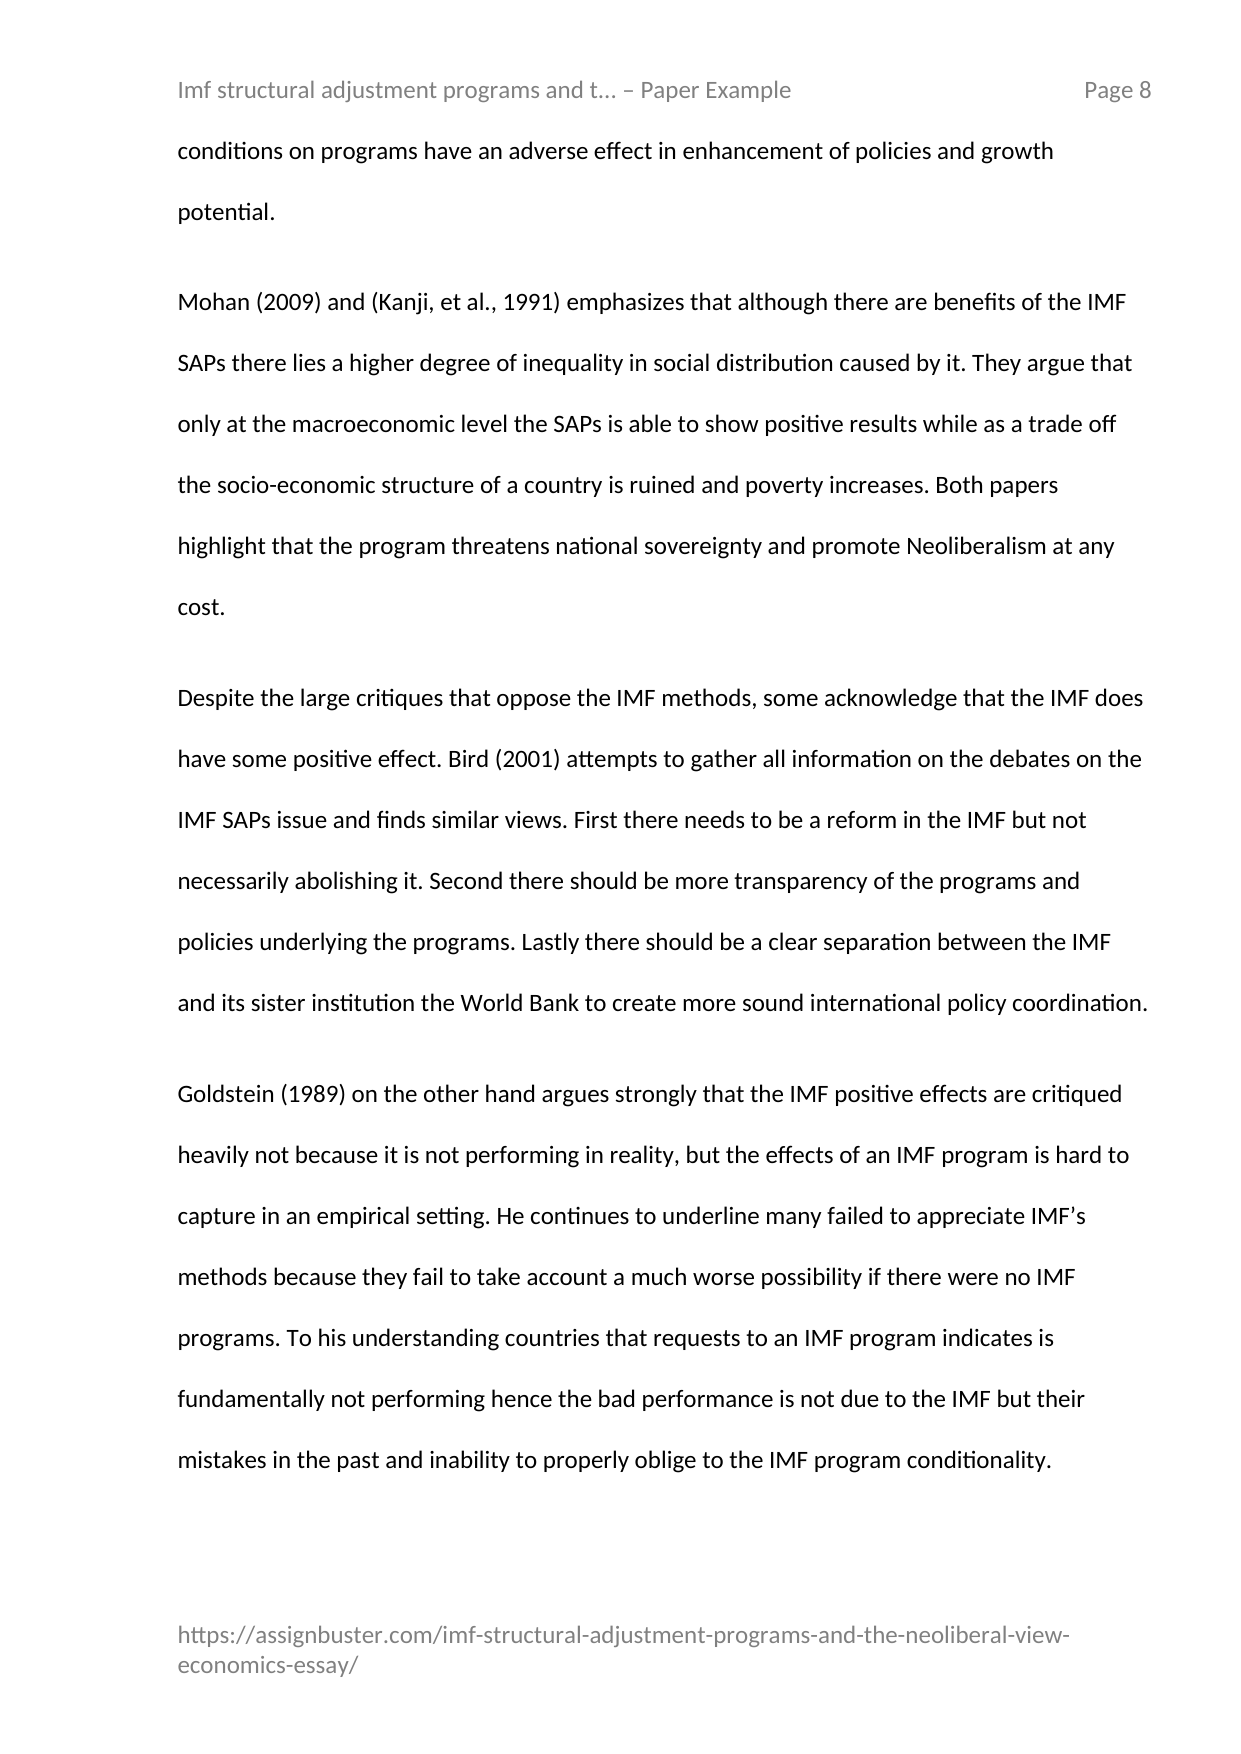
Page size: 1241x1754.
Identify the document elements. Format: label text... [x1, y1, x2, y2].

text Mohan (2009) and (Kanji, et al., 1991) emphasizes that although there are benefits of the IMF SAPs there lies a higher degree of inequality in social distribution caused by it. They argue that only at the macroeconomic level the SAPs is able to show positive results while as a trade off the socio-economic structure of a country is ruined and poverty increases. Both papers highlight that the program threatens national sovereignty and promote Neoliberalism at any cost. [177, 286, 1152, 622]
text Goldstein (1989) on the other hand argues strongly that the IMF positive effects are critiqued heavily not because it is not performing in reality, but the effects of an IMF program is hard to capture in an empirical setting. He continues to underline many failed to appreciate IMF’s methods because they fail to take account a much worse possibility if there were no IMF programs. To his understanding countries that requests to an IMF program indicates is fundamentally not performing hence the bad performance is not due to the IMF but their mistakes in the past and inability to properly oblige to the IMF program conditionality. [177, 1078, 1152, 1474]
text Despite the large critiques that oppose the IMF methods, some acknowledge that the IMF does have some positive effect. Bird (2001) attempts to gather all information on the debates on the IMF SAPs issue and finds similar views. First there needs to be a reform in the IMF but not necessarily abolishing it. Second there should be more transparency of the programs and policies underlying the programs. Lastly there should be a clear separation between the IMF and its sister institution the World Bank to create more sound international policy coordination. [177, 682, 1152, 1018]
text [177, 135, 1152, 226]
